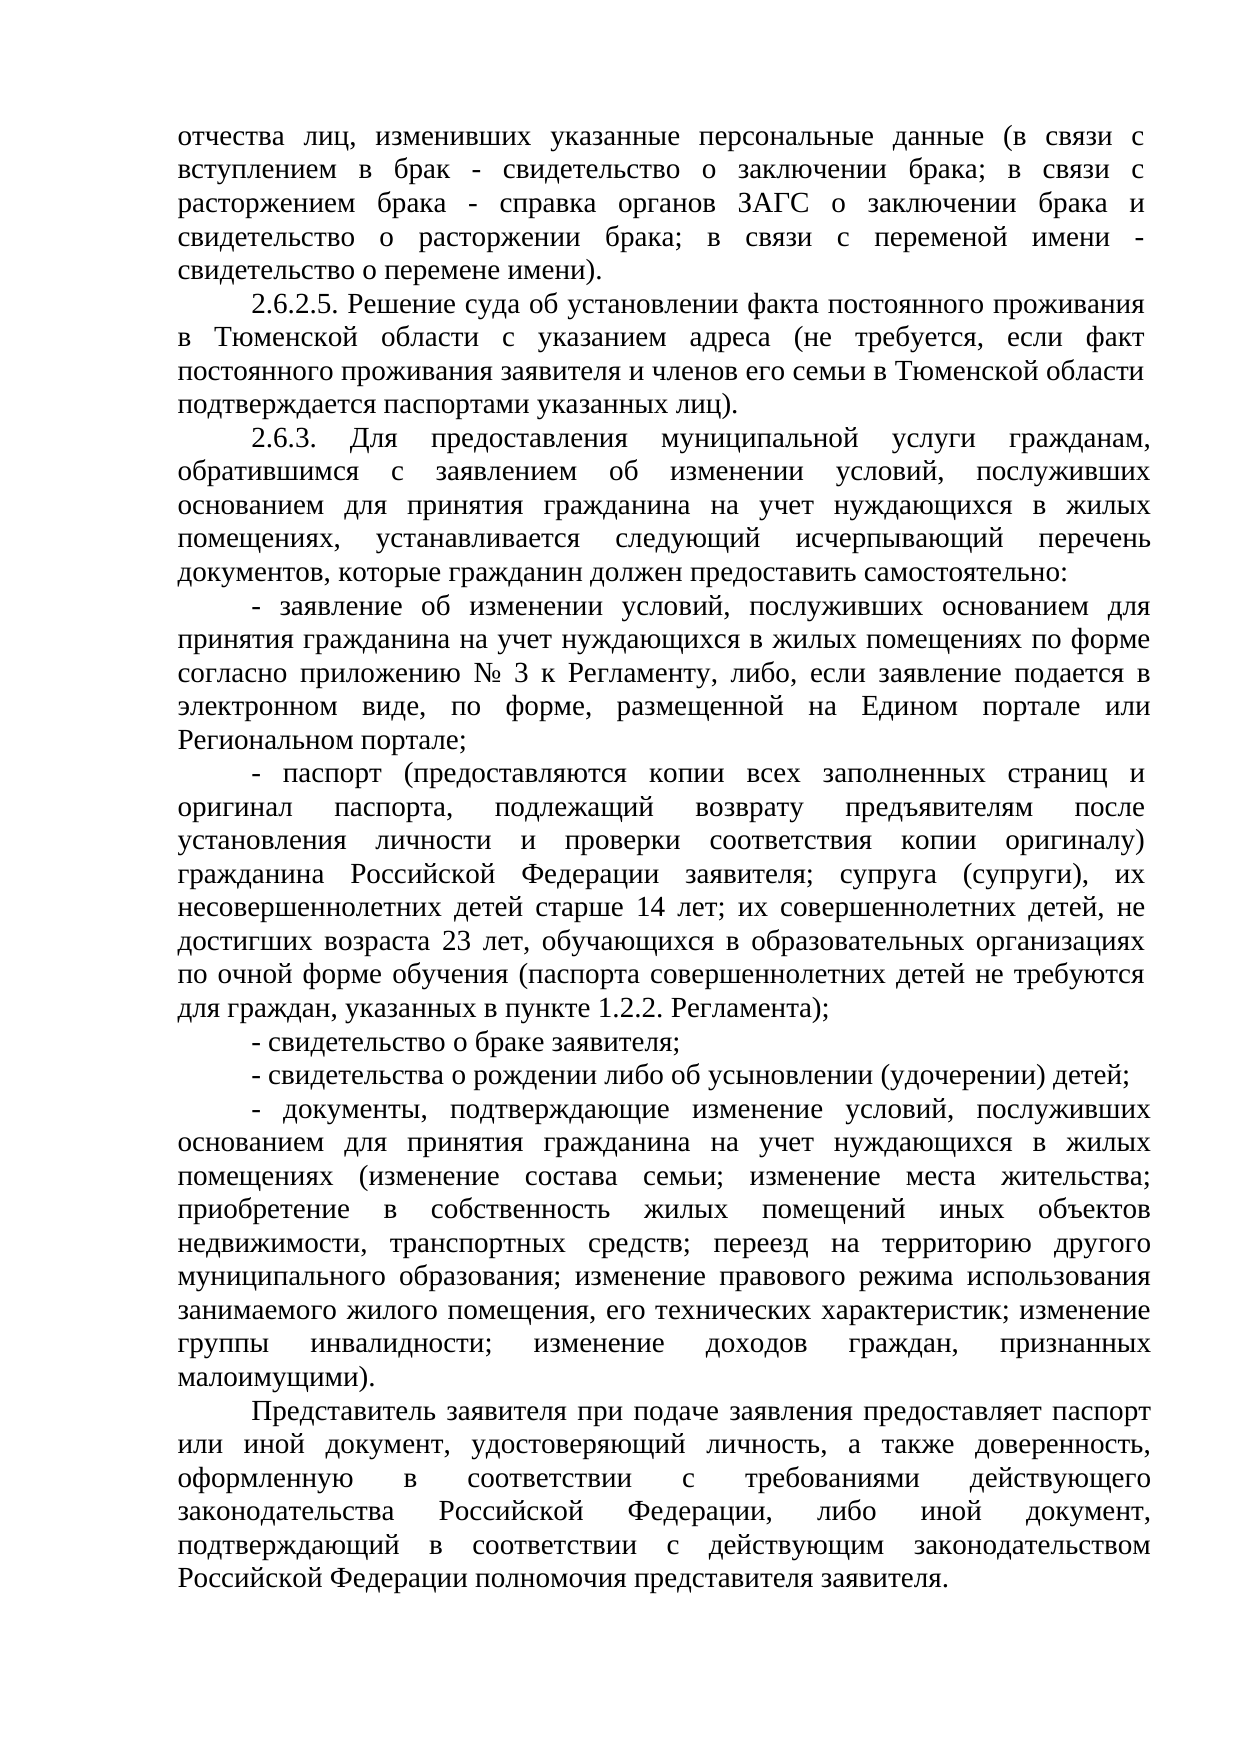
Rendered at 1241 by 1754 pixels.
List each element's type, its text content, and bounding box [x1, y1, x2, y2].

text 2.6.2.5. Решение суда об установлении факта постоянного проживания в Тюменской области с указанием адреса (не требуется, если факт постоянного проживания заявителя и членов его семьи в Тюменской области подтверждается паспортами указанных лиц). [177, 286, 1146, 420]
text - документы, подтверждающие изменение условий, послуживших основанием для принятия гражданина на учет нуждающихся в жилых помещениях (изменение состава семьи; изменение места жительства; приобретение в собственность жилых помещений иных объектов недвижимости, транспортных средств; переезд на территорию другого муниципального образования; изменение правового режима использования занимаемого жилого помещения, его технических характеристик; изменение группы инвалидности; изменение доходов граждан, признанных малоимущими). [177, 1091, 1152, 1393]
text 2.6.3. Для предоставления муниципальной услуги гражданам, обратившимся с заявлением об изменении условий, послуживших основанием для принятия гражданина на учет нуждающихся в жилых помещениях, устанавливается следующий исчерпывающий перечень документов, которые гражданин должен предоставить самостоятельно: [177, 420, 1152, 588]
text - свидетельства о рождении либо об усыновлении (удочерении) детей; [177, 1057, 1152, 1091]
text - свидетельство о браке заявителя; [177, 1024, 1146, 1057]
text - заявление об изменении условий, послуживших основанием для принятия гражданина на учет нуждающихся в жилых помещениях по форме согласно приложению № 3 к Регламенту, либо, если заявление подается в электронном виде, по форме, размещенной на Едином портале или Региональном портале; [177, 588, 1152, 755]
text - паспорт (предоставляются копии всех заполненных страниц и оригинал паспорта, подлежащий возврату предъявителям после установления личности и проверки соответствия копии оригиналу) гражданина Российской Федерации заявителя; супруга (супруги), их несовершеннолетних детей старше 14 лет; их совершеннолетних детей, не достигших возраста 23 лет, обучающихся в образовательных организациях по очной форме обучения (паспорта совершеннолетних детей не требуются для граждан, указанных в пункте 1.2.2. Регламента); [177, 755, 1146, 1024]
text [177, 118, 1146, 286]
text Представитель заявителя при подаче заявления предоставляет паспорт или иной документ, удостоверяющий личность, а также доверенность, оформленную в соответствии с требованиями действующего законодательства Российской Федерации, либо иной документ, подтверждающий в соответствии с действующим законодательством Российской Федерации полномочия представителя заявителя. [177, 1393, 1152, 1594]
